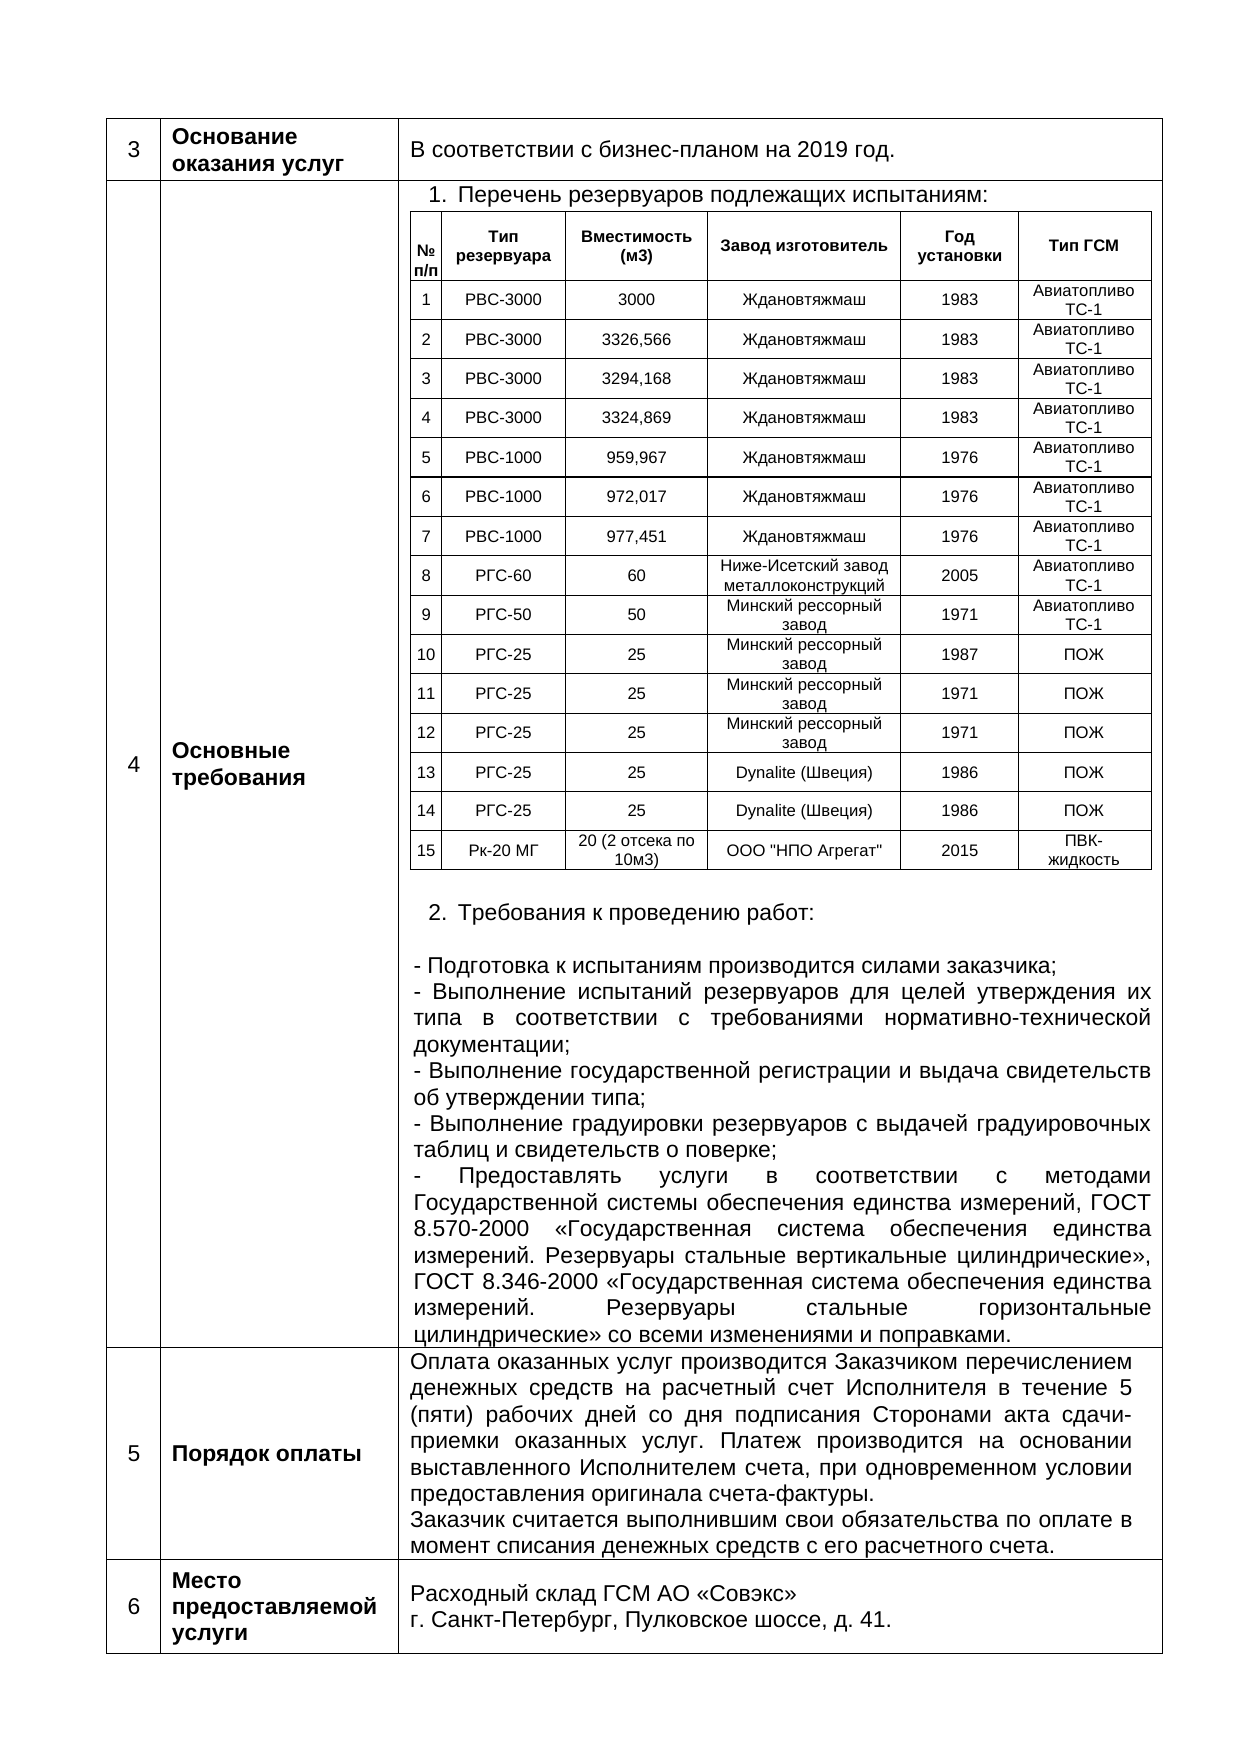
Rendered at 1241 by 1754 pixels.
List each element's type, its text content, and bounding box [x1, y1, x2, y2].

table_cell 6 [107, 1560, 160, 1652]
table_cell 3 [107, 119, 160, 180]
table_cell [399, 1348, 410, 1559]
table_cell Место предоставляемой услуги [161, 1560, 398, 1652]
table_cell 5 [107, 1348, 160, 1559]
table_cell Расходный склад ГСМ АО «Совэкс» г. Санкт-Петербург, Пулковское шоссе, д. 41. [399, 1560, 1162, 1652]
table_cell Основание оказания услуг [161, 119, 398, 180]
table_cell Перечень резервуаров подлежащих испытаниям: Требования к проведению работ: - Подготовка к испытаниям производится силами заказчика; - Выполнение испытаний резервуаров для целей утверждения их типа в соответствии с требованиями нормативно-технической документации; - Выполнение государственной регистрации и выдача свидетельств об утверждении типа; - Выполнение градуировки резервуаров с выдачей градуировочных таблиц и свидетельств о поверке; - Предоставлять услуги в соответствии с методами Государственной системы обеспечения единства измерений, ГОСТ 8.570-2000 «Государственная система обеспечения единства измерений. Резервуары стальные вертикальные цилиндрические», ГОСТ 8.346-2000 «Государственная система обеспечения единства измерений. Резервуары стальные горизонтальные цилиндрические» со всеми изменениями и поправками. [399, 181, 1162, 1347]
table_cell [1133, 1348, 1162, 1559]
table_cell Порядок оплаты [161, 1348, 398, 1559]
table_cell 4 [107, 181, 160, 1347]
table_cell В соответствии с бизнес-планом на 2019 год. [399, 119, 1162, 180]
table_cell Основные требования [161, 181, 398, 1347]
